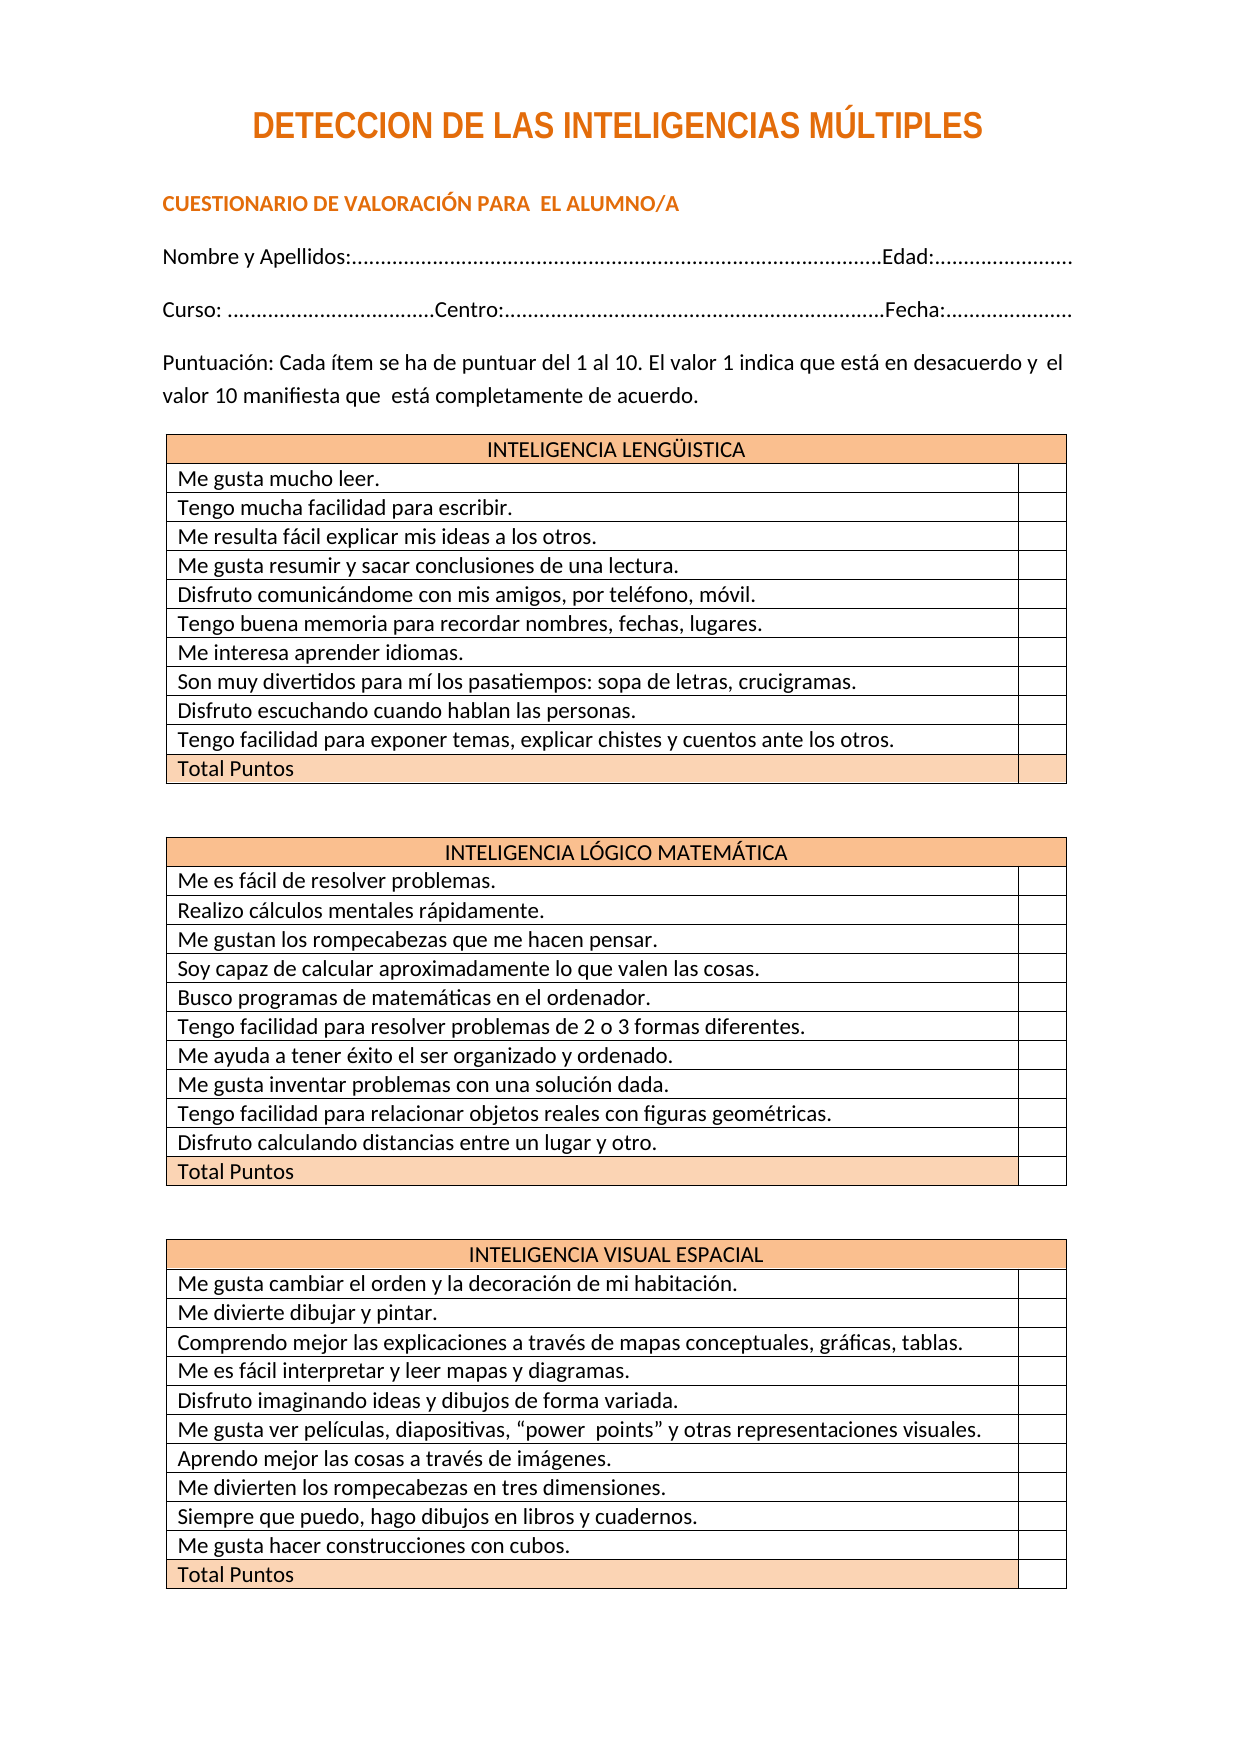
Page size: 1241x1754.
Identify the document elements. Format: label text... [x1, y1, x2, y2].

table_cell [1019, 1560, 1066, 1588]
table_cell Me gusta resumir y sacar conclusiones de una lectura. [167, 551, 1018, 579]
text Nombre y Apellidos:............................................................................................Edad:........................ [162, 242, 1152, 271]
table_cell Me resulta fácil explicar mis ideas a los otros. [167, 522, 1018, 550]
table_cell Total Puntos [167, 755, 1018, 782]
table_cell [1019, 1099, 1066, 1127]
table_cell [1019, 580, 1066, 608]
table_cell Tengo facilidad para relacionar objetos reales con figuras geométricas. [167, 1099, 1018, 1127]
table_cell [1019, 464, 1066, 492]
table_cell [1019, 1473, 1066, 1501]
table_header INTELIGENCIA LÓGICO MATEMÁTICA [167, 838, 1066, 866]
table_cell Disfruto imaginando ideas y dibujos de forma variada. [167, 1386, 1018, 1414]
table_cell [1019, 755, 1066, 782]
table_cell Tengo mucha facilidad para escribir. [167, 493, 1018, 521]
text Curso: ....................................Centro:..................................................................Fecha:...................... [162, 296, 1152, 323]
table_cell Total Puntos [167, 1157, 1018, 1185]
table_cell [1019, 667, 1066, 695]
table_cell Soy capaz de calcular aproximadamente lo que valen las cosas. [167, 954, 1018, 982]
table_cell Me gusta cambiar el orden y la decoración de mi habitación. [167, 1270, 1018, 1297]
table_cell [1019, 609, 1066, 637]
table_cell Disfruto calculando distancias entre un lugar y otro. [167, 1128, 1018, 1156]
table_cell [1019, 925, 1066, 953]
table_cell [1019, 1415, 1066, 1443]
text CUESTIONARIO DE VALORACIÓN PARA EL ALUMNO/A [162, 189, 1152, 217]
table_cell Me gusta mucho leer. [167, 464, 1018, 492]
table_cell [1019, 696, 1066, 724]
table_cell Disfruto escuchando cuando hablan las personas. [167, 696, 1018, 724]
table_cell [1019, 1012, 1066, 1040]
table_cell [1019, 1328, 1066, 1356]
text Puntuación: Cada ítem se ha de puntuar del 1 al 10. El valor 1 indica que está en desacuerdo y el valor 10 manifiesta que está completamente de acuerdo. [162, 348, 1063, 409]
table_cell Me divierten los rompecabezas en tres dimensiones. [167, 1473, 1018, 1501]
table_cell [1019, 1041, 1066, 1069]
table_header INTELIGENCIA VISUAL ESPACIAL [167, 1240, 1066, 1268]
table_cell [1019, 896, 1066, 924]
table_cell Tengo facilidad para exponer temas, explicar chistes y cuentos ante los otros. [167, 725, 1018, 753]
table_cell Total Puntos [167, 1560, 1018, 1588]
table_cell Me gusta inventar problemas con una solución dada. [167, 1070, 1018, 1098]
table_cell [1019, 551, 1066, 579]
table_cell Tengo buena memoria para recordar nombres, fechas, lugares. [167, 609, 1018, 637]
table_cell [1019, 1299, 1066, 1327]
table_cell Me gusta hacer construcciones con cubos. [167, 1531, 1018, 1559]
table_cell [1019, 954, 1066, 982]
table_cell [1019, 725, 1066, 753]
table_cell Aprendo mejor las cosas a través de imágenes. [167, 1444, 1018, 1472]
table_cell Me interesa aprender idiomas. [167, 638, 1018, 666]
table_cell Disfruto comunicándome con mis amigos, por teléfono, móvil. [167, 580, 1018, 608]
table_cell [1019, 1502, 1066, 1530]
table_cell [1019, 1157, 1066, 1185]
table_cell Tengo facilidad para resolver problemas de 2 o 3 formas diferentes. [167, 1012, 1018, 1040]
table_cell Comprendo mejor las explicaciones a través de mapas conceptuales, gráficas, tablas. [167, 1328, 1018, 1356]
table_header INTELIGENCIA LENGÜISTICA [167, 435, 1066, 463]
table_cell [1019, 1531, 1066, 1559]
table_cell Me gusta ver películas, diapositivas, “power points” y otras representaciones visuales. [167, 1415, 1018, 1443]
table_cell [1019, 1270, 1066, 1297]
table_cell Me ayuda a tener éxito el ser organizado y ordenado. [167, 1041, 1018, 1069]
table_cell Realizo cálculos mentales rápidamente. [167, 896, 1018, 924]
table_cell [1019, 493, 1066, 521]
table_cell Son muy divertidos para mí los pasatiempos: sopa de letras, crucigramas. [167, 667, 1018, 695]
table_cell [1019, 867, 1066, 895]
text DETECCION DE LAS INTELIGENCIAS MÚLTIPLES [252, 103, 1152, 146]
table_cell [1019, 983, 1066, 1011]
table_cell Me es fácil interpretar y leer mapas y diagramas. [167, 1357, 1018, 1385]
table_cell [1019, 638, 1066, 666]
table_cell [1019, 1070, 1066, 1098]
table_cell Me gustan los rompecabezas que me hacen pensar. [167, 925, 1018, 953]
table_cell Busco programas de matemáticas en el ordenador. [167, 983, 1018, 1011]
table_cell [1019, 1444, 1066, 1472]
table_cell Me divierte dibujar y pintar. [167, 1299, 1018, 1327]
table_cell Me es fácil de resolver problemas. [167, 867, 1018, 895]
table_cell [1019, 522, 1066, 550]
table_cell [1019, 1357, 1066, 1385]
table_cell Siempre que puedo, hago dibujos en libros y cuadernos. [167, 1502, 1018, 1530]
table_cell [1019, 1386, 1066, 1414]
table_cell [1019, 1128, 1066, 1156]
